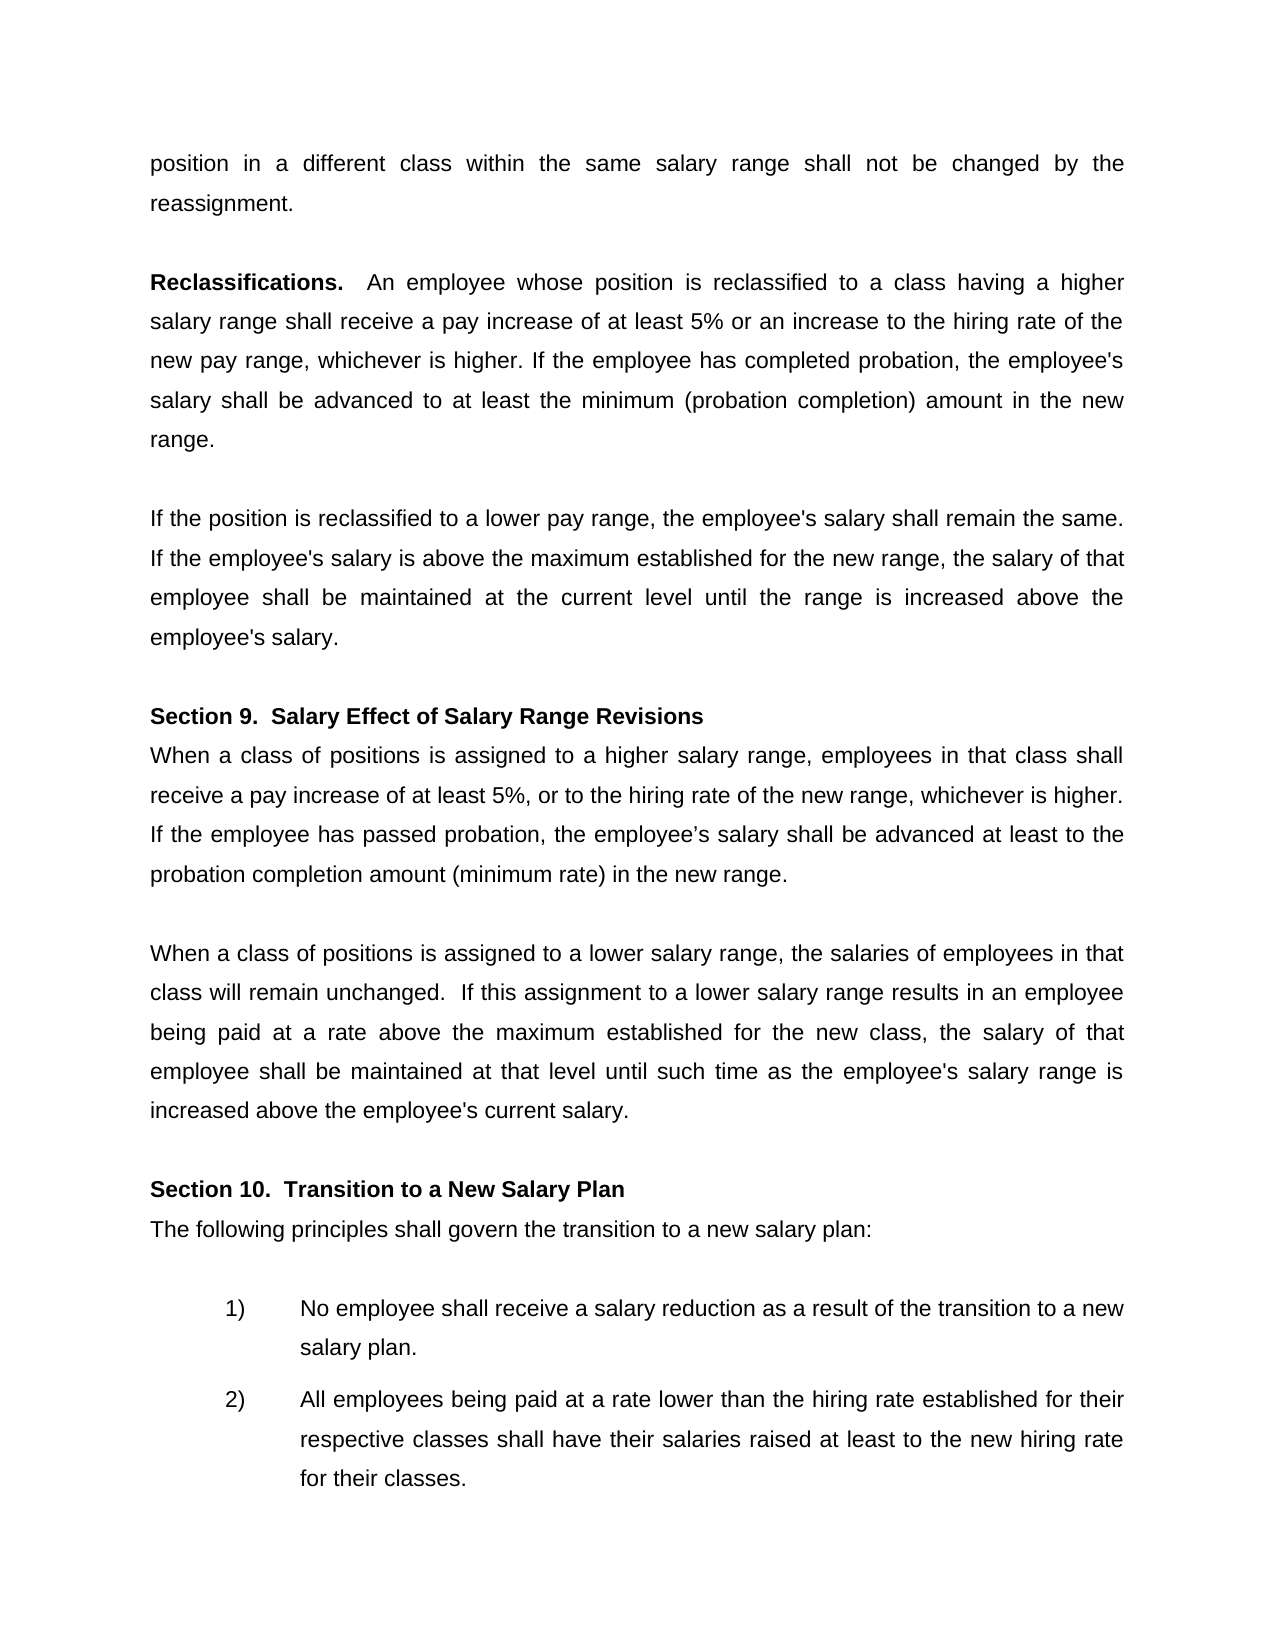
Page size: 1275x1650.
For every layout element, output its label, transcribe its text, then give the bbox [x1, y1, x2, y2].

text Section 9. Salary Effect of Salary Range Revisions [150, 703, 1125, 729]
text If the position is reclassified to a lower pay range, the employee's salary shall remain the same. If the employee's salary is above the maximum established for the new range, the salary of that employee shall be maintained at the current level until the range is increased above the employee's salary. [150, 505, 1125, 650]
text When a class of positions is assigned to a lower salary range, the salaries of employees in that class will remain unchanged. If this assignment to a lower salary range results in an employee being paid at a rate above the maximum established for the new class, the salary of that employee shall be maintained at that level until such time as the employee's salary range is increased above the employee's current salary. [150, 939, 1125, 1124]
text 1) No employee shall receive a salary reduction as a result of the transition to a new salary plan. [225, 1295, 1125, 1361]
text 2) All employees being paid at a rate lower than the hiring rate established for their respective classes shall have their salaries raised at least to the new hiring rate for their classes. [225, 1386, 1125, 1492]
text Reclassifications. An employee whose position is reclassified to a class having a higher salary range shall receive a pay increase of at least 5% or an increase to the hiring rate of the new pay range, whichever is higher. If the employee has completed probation, the employee's salary shall be advanced to at least the minimum (probation completion) amount in the new range. [150, 268, 1125, 453]
text When a class of positions is assigned to a higher salary range, employees in that class shall receive a pay increase of at least 5%, or to the hiring rate of the new range, whichever is higher. If the employee has passed probation, the employee’s salary shall be advanced at least to the probation completion amount (minimum rate) in the new range. [150, 742, 1125, 887]
text The following principles shall govern the transition to a new salary plan: [150, 1216, 1125, 1242]
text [150, 150, 1125, 216]
text Section 10. Transition to a New Salary Plan [150, 1176, 1125, 1203]
